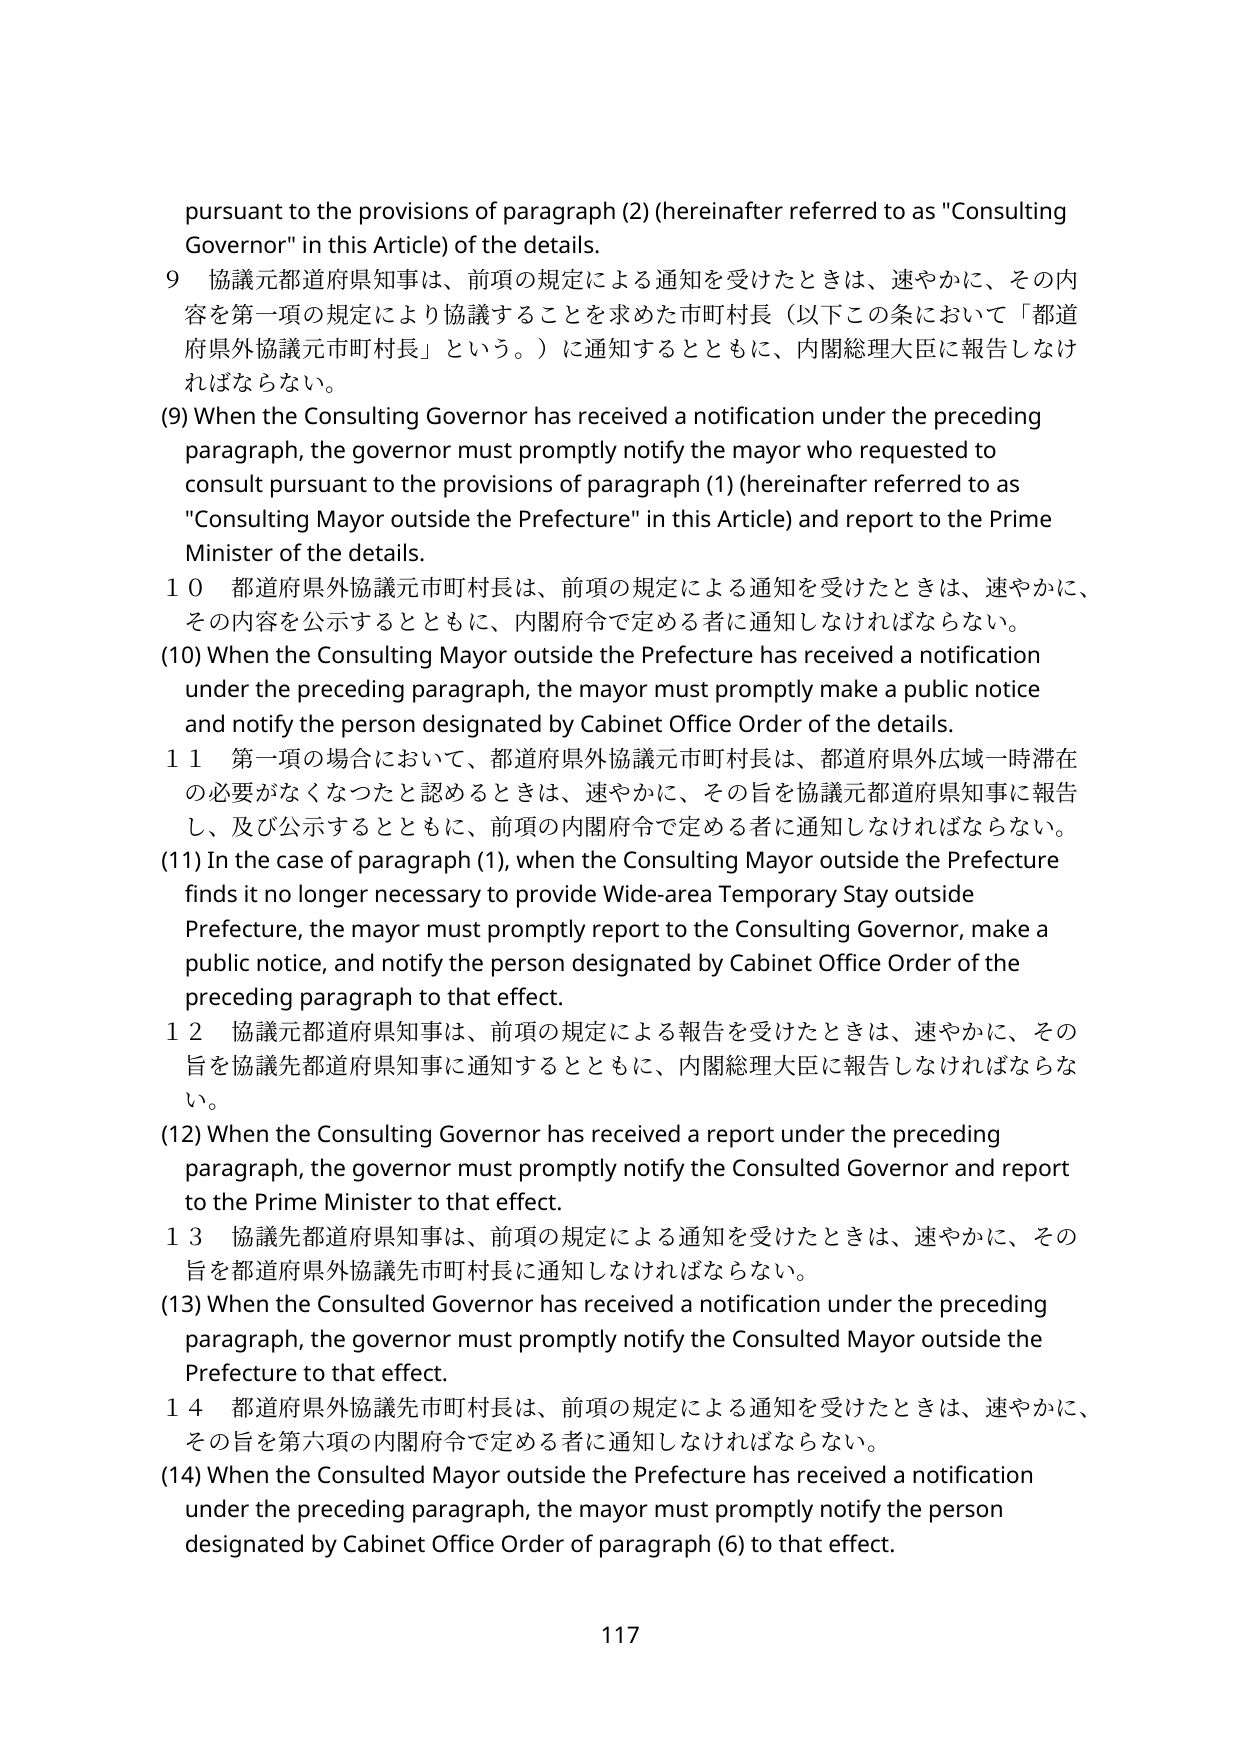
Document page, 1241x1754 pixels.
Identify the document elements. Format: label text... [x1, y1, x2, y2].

text (11) In the case of paragraph (1), when the Consulting Mayor outside the Prefecture finds it no longer necessary to provide Wide-area Temporary Stay outside Prefecture, the mayor must promptly report to the Consulting Governor, make a public notice, and notify the person designated by Cabinet Office Order of the preceding paragraph to that effect. [161, 843, 1079, 1014]
text (9) When the Consulting Governor has received a notification under the preceding paragraph, the governor must promptly notify the mayor who requested to consult pursuant to the provisions of paragraph (1) (hereinafter referred to as "Consulting Mayor outside the Prefecture" in this Article) and report to the Prime Minister of the details. [161, 399, 1079, 569]
text １２ 協議元都道府県知事は、前項の規定による報告を受けたときは、速やかに、その旨を協議先都道府県知事に通知するとともに、内閣総理大臣に報告しなければならない。 [161, 1014, 1079, 1116]
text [161, 194, 1079, 262]
text １１ 第一項の場合において、都道府県外協議元市町村長は、都道府県外広域一時滞在の必要がなくなつたと認めるときは、速やかに、その旨を協議元都道府県知事に報告し、及び公示するとともに、前項の内閣府令で定める者に通知しなければならない。 [161, 740, 1079, 843]
text (13) When the Consulted Governor has received a notification under the preceding paragraph, the governor must promptly notify the Consulted Mayor outside the Prefecture to that effect. [161, 1287, 1079, 1389]
text (10) When the Consulting Mayor outside the Prefecture has received a notification under the preceding paragraph, the mayor must promptly make a public notice and notify the person designated by Cabinet Office Order of the details. [161, 638, 1079, 740]
text ９ 協議元都道府県知事は、前項の規定による通知を受けたときは、速やかに、その内容を第一項の規定により協議することを求めた市町村長（以下この条において「都道府県外協議元市町村長」という。）に通知するとともに、内閣総理大臣に報告しなければならない。 [161, 262, 1079, 399]
text １３ 協議先都道府県知事は、前項の規定による通知を受けたときは、速やかに、その旨を都道府県外協議先市町村長に通知しなければならない。 [161, 1219, 1079, 1287]
text (12) When the Consulting Governor has received a report under the preceding paragraph, the governor must promptly notify the Consulted Governor and report to the Prime Minister to that effect. [161, 1116, 1079, 1219]
text １４ 都道府県外協議先市町村長は、前項の規定による通知を受けたときは、速やかに、その旨を第六項の内閣府令で定める者に通知しなければならない。 [161, 1389, 1079, 1458]
text １０ 都道府県外協議元市町村長は、前項の規定による通知を受けたときは、速やかに、その内容を公示するとともに、内閣府令で定める者に通知しなければならない。 [161, 569, 1079, 638]
text (14) When the Consulted Mayor outside the Prefecture has received a notification under the preceding paragraph, the mayor must promptly notify the person designated by Cabinet Office Order of paragraph (6) to that effect. [161, 1458, 1079, 1560]
